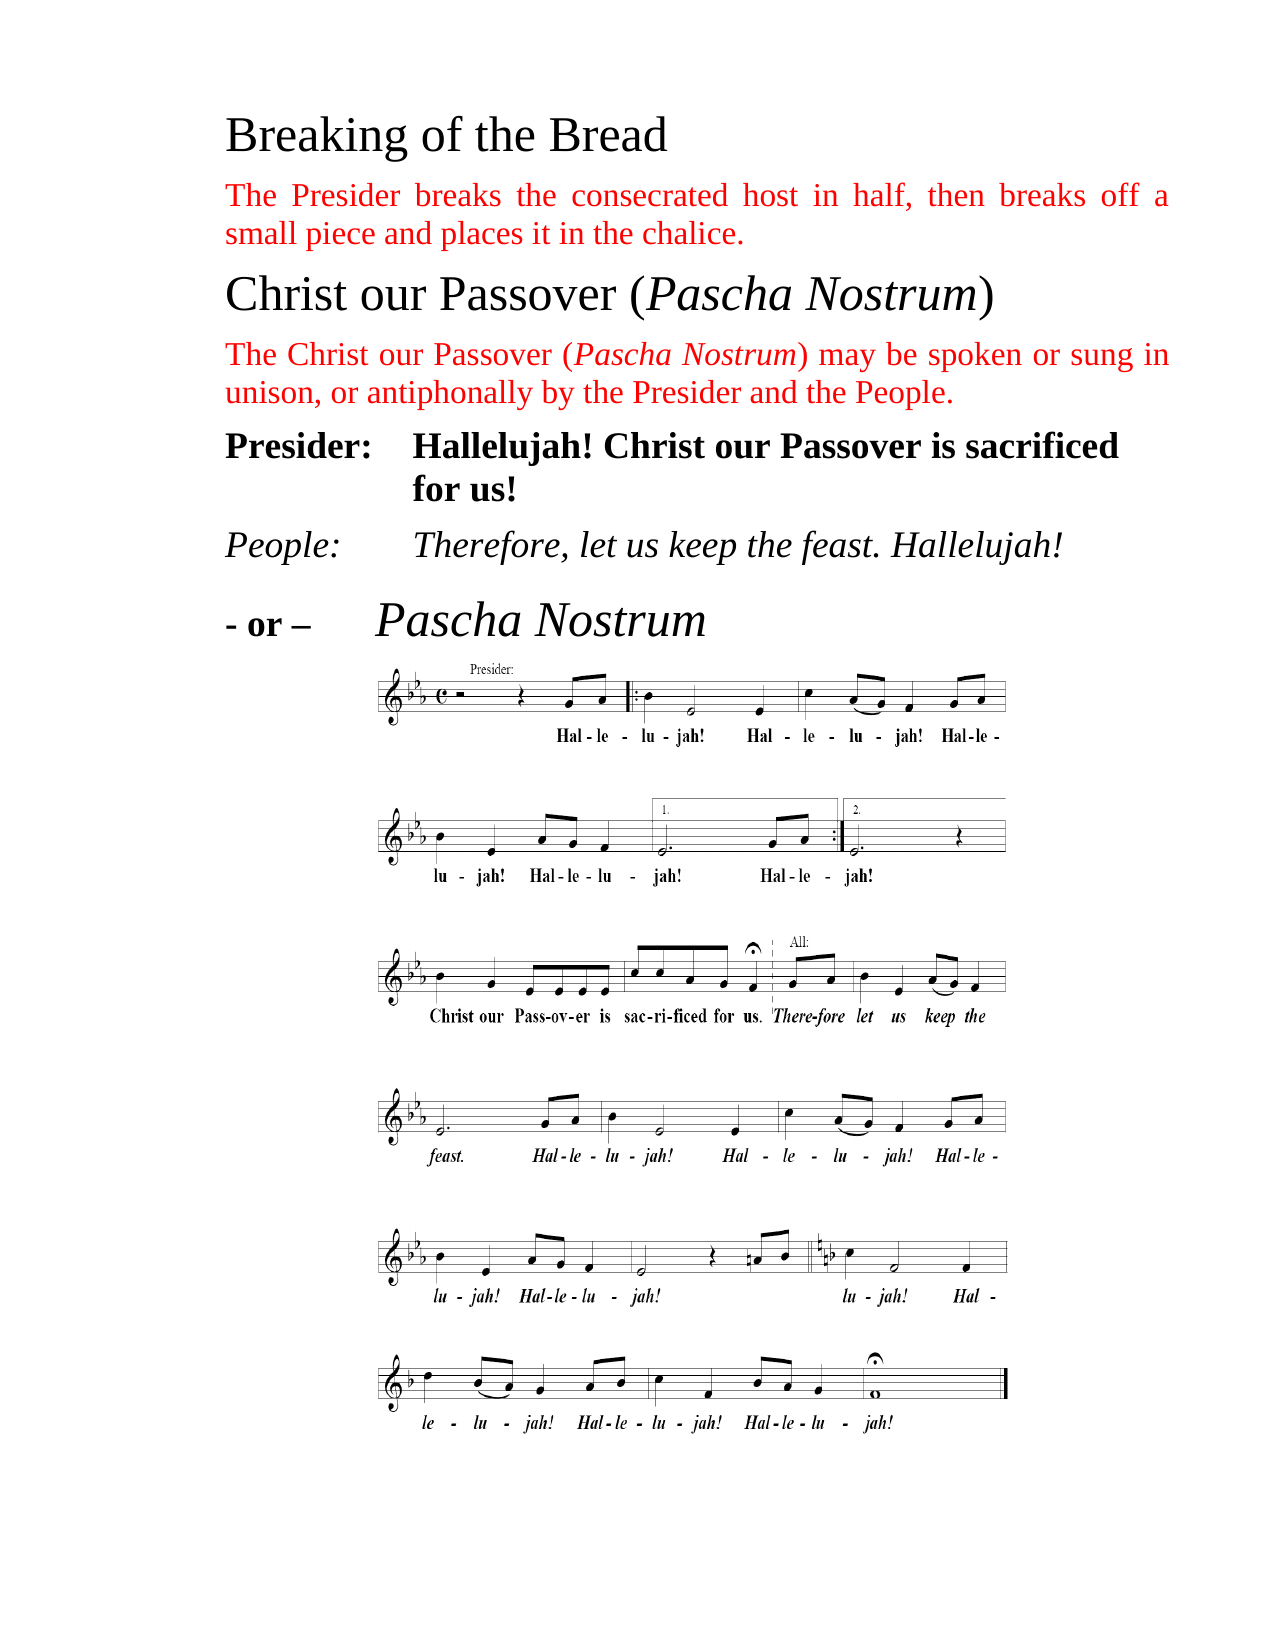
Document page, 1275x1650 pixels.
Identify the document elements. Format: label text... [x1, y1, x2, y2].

text The Presider breaks the consecrated host in half, then breaks off a small piece and places it in the chalice. [225, 175, 1170, 252]
text Christ our Passover (Pascha Nostrum) [225, 264, 1170, 322]
text Breaking of the Bread [225, 105, 1170, 162]
text Presider: Hallelujah! Christ our Passover is sacrificed for us! [225, 423, 1170, 509]
text - or – Pascha Nostrum [225, 590, 1170, 648]
text People: Therefore, let us keep the feast. Hallelujah! [225, 522, 1170, 565]
text The Christ our Passover (Pascha Nostrum) may be spoken or sung in unison, or antiphonally by the Presider and the People. [225, 334, 1170, 411]
